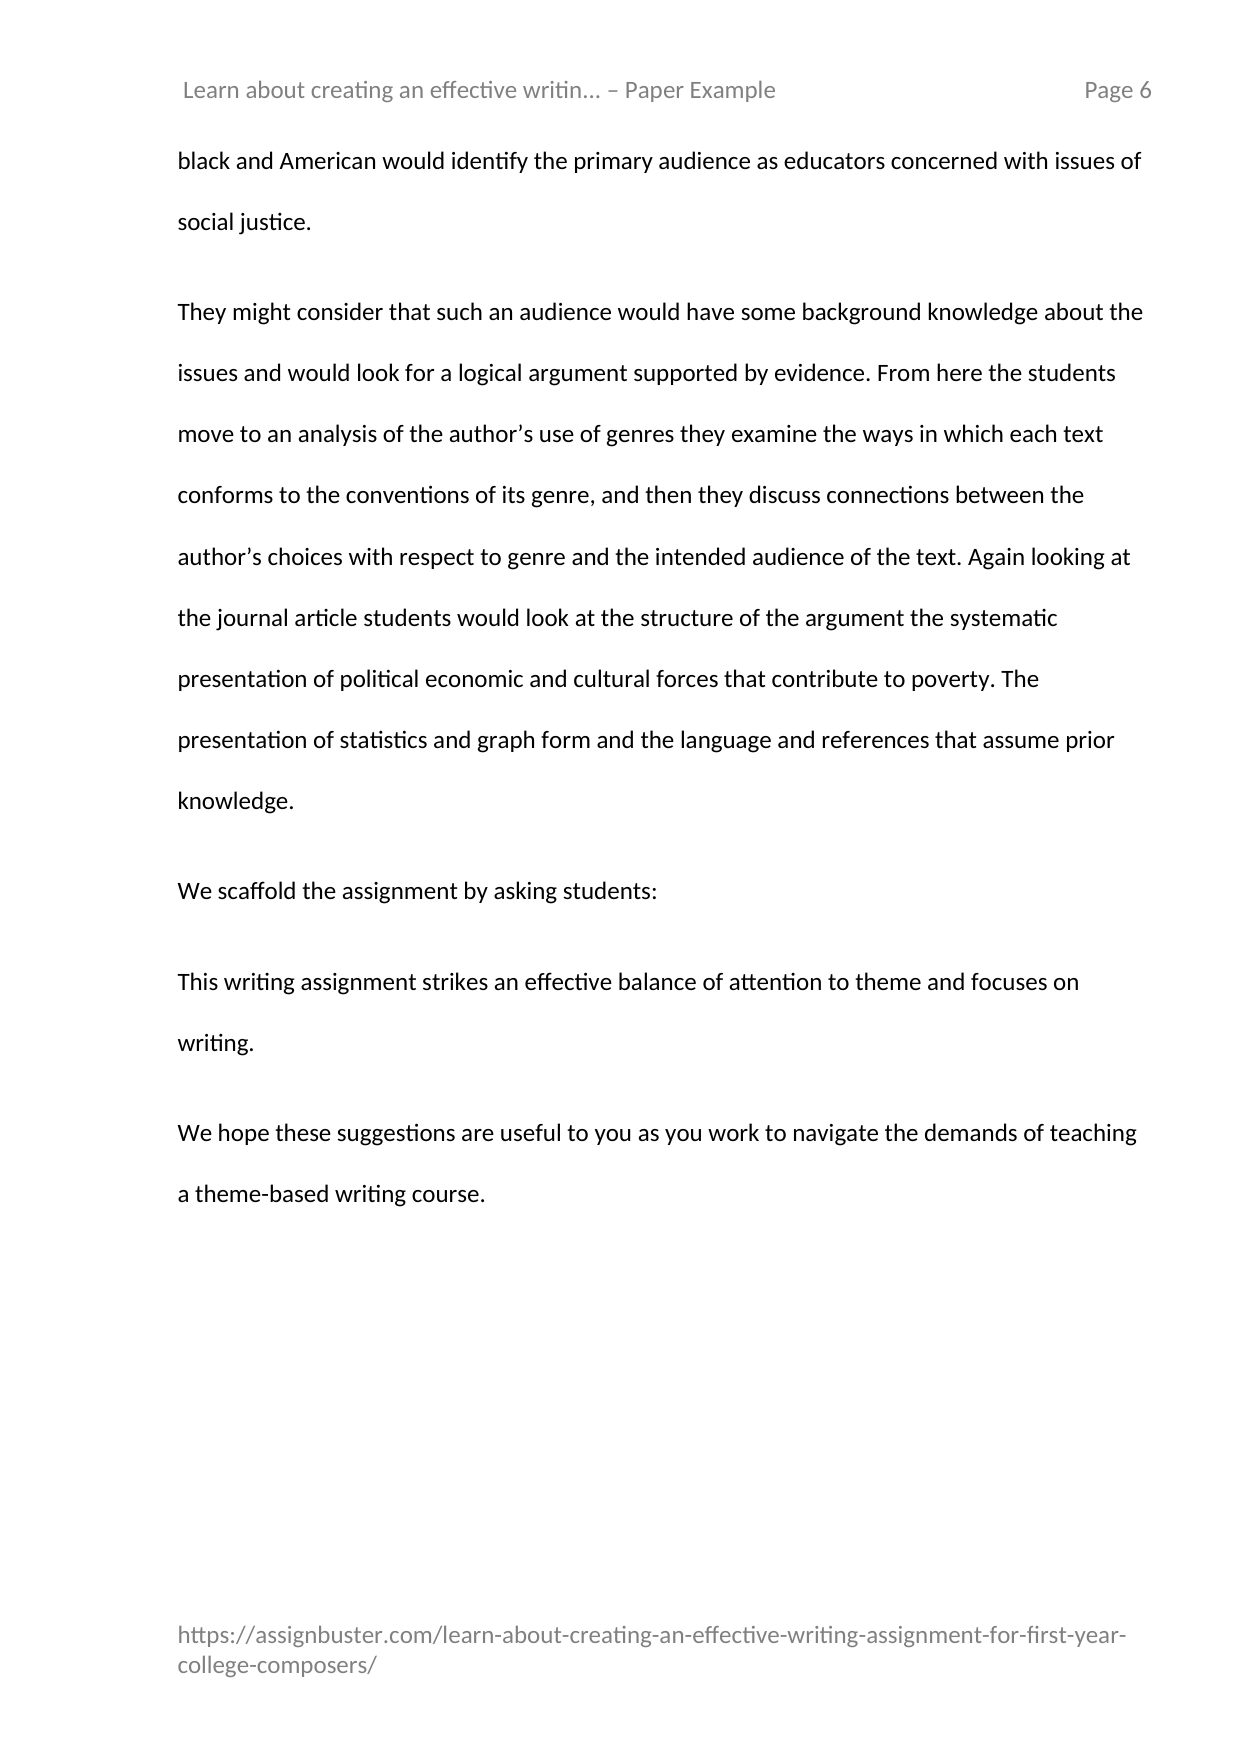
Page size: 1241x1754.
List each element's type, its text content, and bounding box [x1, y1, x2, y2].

text This writing assignment strikes an effective balance of attention to theme and focuses on writing. [177, 966, 1152, 1057]
text We hope these suggestions are useful to you as you work to navigate the demands of teaching a theme-based writing course. [177, 1117, 1152, 1209]
text They might consider that such an audience would have some background knowledge about the issues and would look for a logical argument supported by evidence. From here the students move to an analysis of the author’s use of genres they examine the ways in which each text conforms to the conventions of its genre, and then they discuss connections between the author’s choices with respect to genre and the intended audience of the text. Again looking at the journal article students would look at the structure of the argument the systematic presentation of political economic and cultural forces that contribute to poverty. The presentation of statistics and graph form and the language and references that assume prior knowledge. [177, 297, 1152, 815]
text We scaffold the assignment by asking students: [177, 875, 1152, 906]
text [177, 145, 1152, 237]
